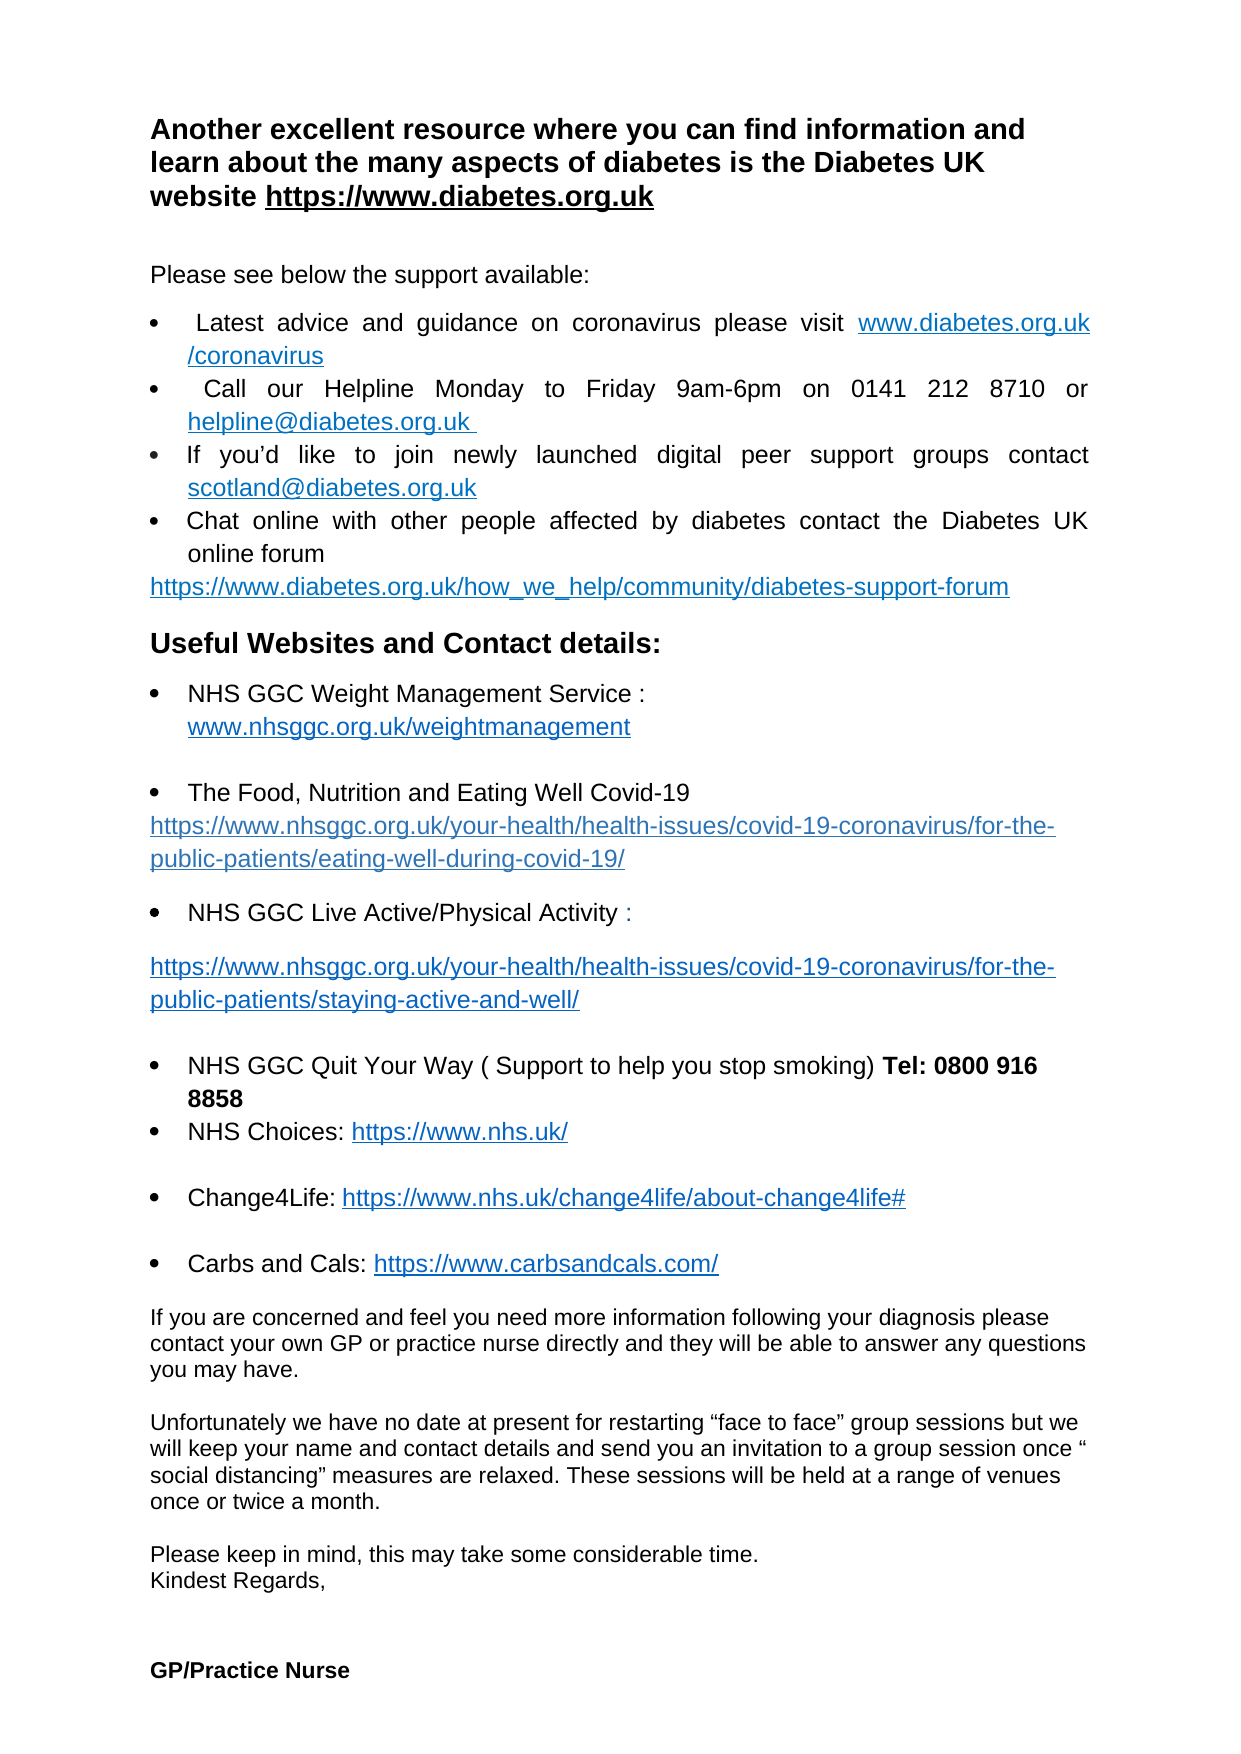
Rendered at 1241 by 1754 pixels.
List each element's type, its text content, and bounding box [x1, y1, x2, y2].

list NHS Choices: https://www.nhs.uk/ [150, 1117, 1090, 1146]
list NHS GGC Live Active/Physical Activity : [150, 898, 1090, 927]
text Another excellent resource where you can find information and learn about the many aspects of diabetes is the Diabetes UK website https://www.diabetes.org.uk [150, 112, 1090, 212]
text GP/Practice Nurse [150, 1657, 1090, 1683]
list NHS GGC Quit Your Way ( Support to help you stop smoking) Tel: 0800 916 8858 [150, 1051, 1090, 1113]
text Useful Websites and Contact details: [61, 626, 1090, 659]
list NHS GGC Weight Management Service : www.nhsggc.org.uk/weightmanagement [150, 679, 1090, 741]
list  Call our Helpline Monday to Friday 9am-6pm on 0141 212 8710 or helpline@diabetes.org.uk [150, 374, 1090, 436]
list  Chat online with other people affected by diabetes contact the Diabetes UK online forum [150, 506, 1090, 568]
text Please keep in mind, this may take some considerable time. [150, 1541, 1090, 1567]
text Unfortunately we have no date at present for restarting “face to face” group sessions but we will keep your name and contact details and send you an invitation to a group session once “ social distancing” measures are relaxed. These sessions will be held at a range of venues once or twice a month. [150, 1409, 1090, 1514]
list  If you’d like to join newly launched digital peer support groups contact scotland@diabetes.org.uk [150, 440, 1090, 502]
list https://www.nhsggc.org.uk/your-health/health-issues/covid-19-coronavirus/for-the-public-patients/eating-well-during-covid-19/ [150, 811, 1090, 873]
text Kindest Regards, [150, 1567, 1090, 1593]
list  Latest advice and guidance on coronavirus please visit www.diabetes.org.uk /coronavirus [150, 308, 1090, 369]
list The Food, Nutrition and Eating Well Covid-19 [150, 778, 1090, 807]
list Carbs and Cals: https://www.carbsandcals.com/ [150, 1249, 1090, 1278]
list https://www.nhsggc.org.uk/your-health/health-issues/covid-19-coronavirus/for-the-public-patients/staying-active-and-well/ [150, 952, 1090, 1013]
list https://www.diabetes.org.uk/how_we_help/community/diabetes-support-forum [150, 572, 1090, 601]
text If you are concerned and feel you need more information following your diagnosis please contact your own GP or practice nurse directly and they will be able to answer any questions you may have. [150, 1303, 1090, 1382]
text Please see below the support available: [150, 260, 1090, 289]
list Change4Life: https://www.nhs.uk/change4life/about-change4life# [150, 1183, 1090, 1212]
